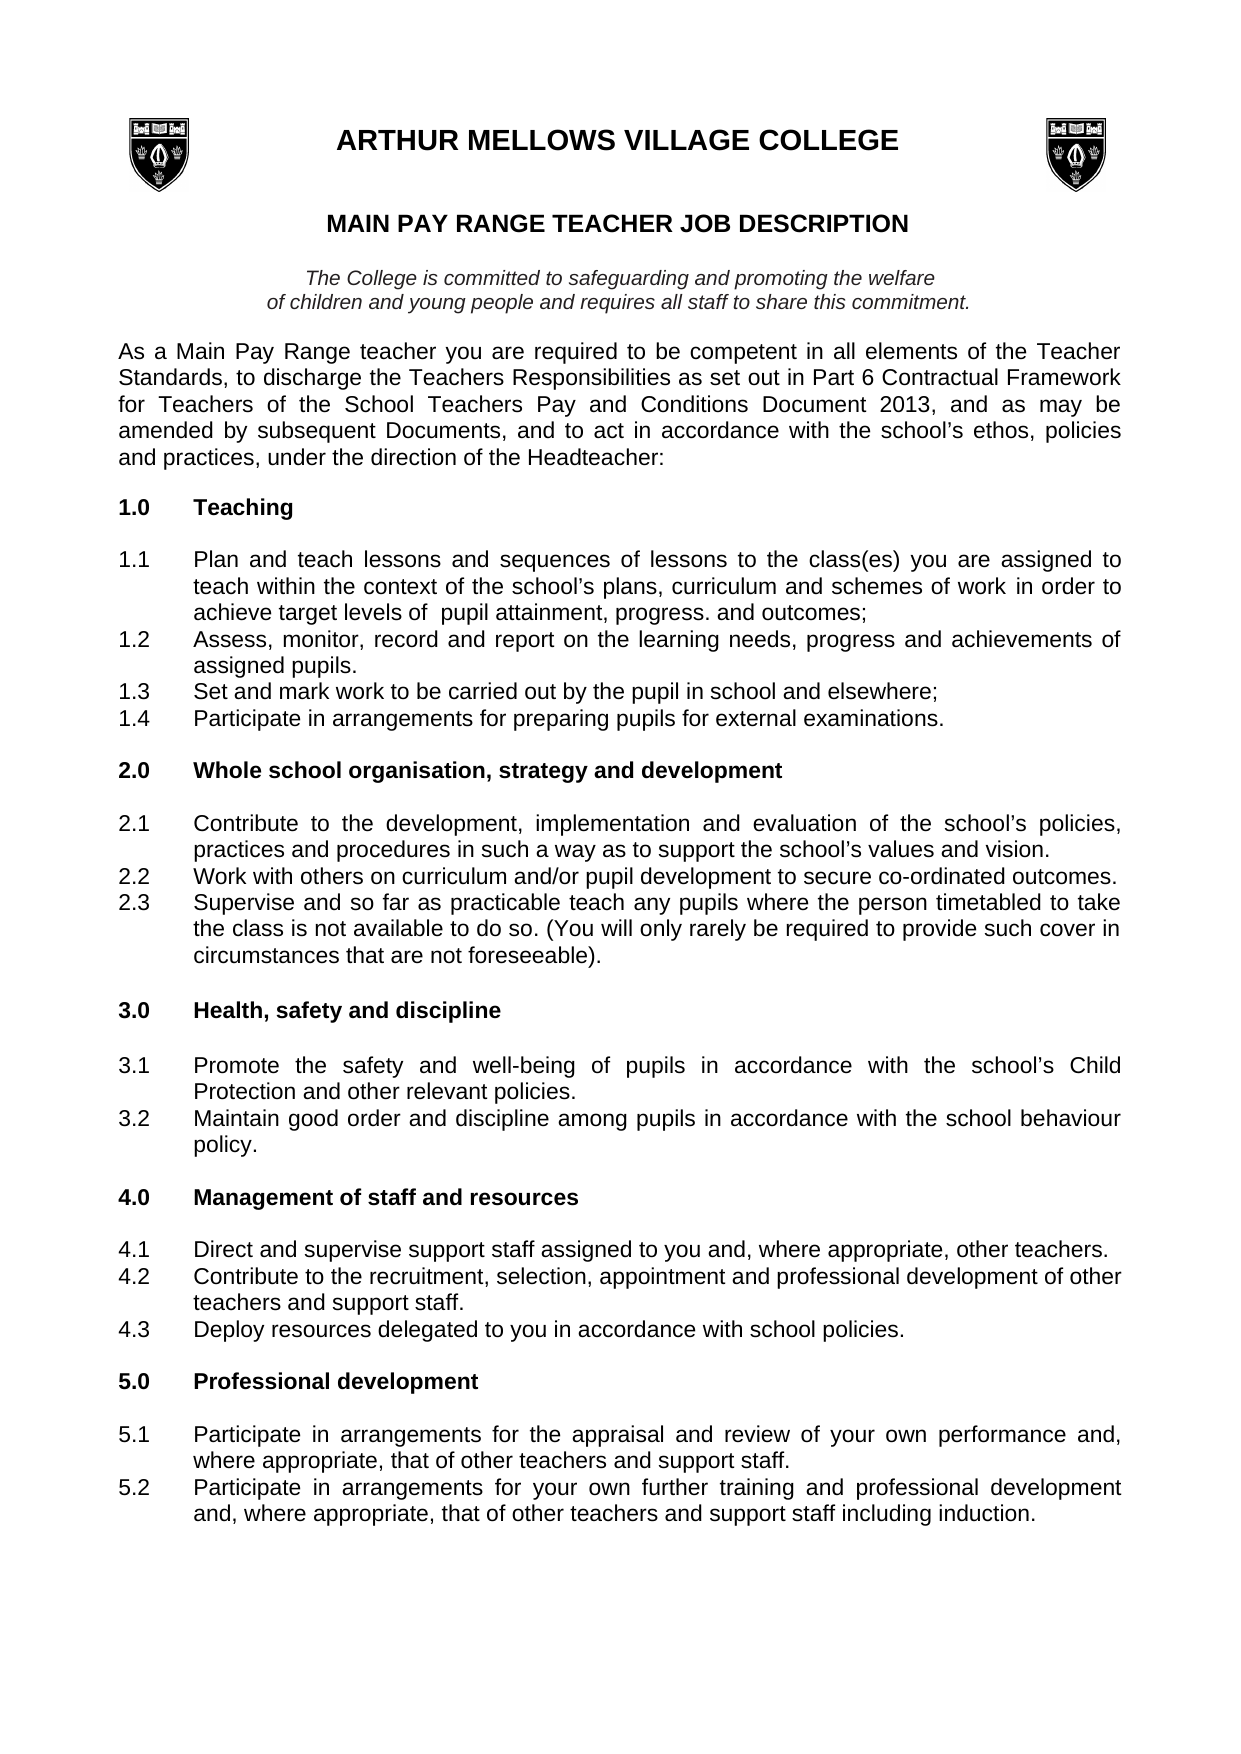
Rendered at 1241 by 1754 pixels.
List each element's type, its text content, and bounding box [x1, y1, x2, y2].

list Contribute to the development, implementation and evaluation of the school’s policies, practices and procedures in such a way as to support the school’s values and vision. [118, 810, 1122, 863]
list Maintain good order and discipline among pupils in accordance with the school behaviour policy. [118, 1105, 1122, 1157]
table_header [118, 118, 200, 242]
text of children and young people and requires all staff to share this commitment. [118, 290, 1122, 314]
text 4.0 Management of staff and resources [118, 1184, 1122, 1210]
list Deploy resources delegated to you in accordance with school policies. [118, 1316, 1122, 1342]
text 3.0 Health, safety and discipline [118, 997, 1122, 1023]
list Work with others on curriculum and/or pupil development to secure co-ordinated outcomes. [118, 863, 1122, 889]
list Supervise and so far as practicable teach any pupils where the person timetabled to take the class is not available to do so. (You will only rarely be required to provide such cover in circumstances that are not foreseeable). [118, 889, 1122, 968]
list Participate in arrangements for the appraisal and review of your own performance and, where appropriate, that of other teachers and support staff. [118, 1421, 1122, 1474]
picture [1046, 118, 1106, 192]
list Set and mark work to be carried out by the pupil in school and elsewhere; [118, 678, 1122, 704]
list Promote the safety and well-being of pupils in accordance with the school’s Child Protection and other relevant policies. [118, 1052, 1122, 1105]
text As a Main Pay Range teacher you are required to be competent in all elements of the Teacher Standards, to discharge the Teachers Responsibilities as set out in Part 6 Contractual Framework for Teachers of the School Teachers Pay and Conditions Document 2013, and as may be amended by subsequent Documents, and to act in accordance with the school’s ethos, policies and practices, under the direction of the Headteacher: [118, 338, 1122, 470]
list Contribute to the recruitment, selection, appointment and professional development of other teachers and support staff. [118, 1263, 1122, 1316]
table_header ARTHUR MELLOWS MAIN PAY RANGE TEACHER JOB DESCRIPTION [200, 118, 1035, 242]
list Plan and teach lessons and sequences of lessons to the class(es) you are assigned to teach within the context of the school’s plans, curriculum and schemes of work in order to achieve target levels of pupil attainment, progress. and outcomes; [118, 546, 1122, 626]
table_header [1035, 118, 1122, 242]
list Participate in arrangements for preparing pupils for external examinations. [118, 704, 1122, 731]
list Assess, monitor, record and report on the learning needs, progress and achievements of assigned pupils. [118, 626, 1122, 678]
picture [129, 118, 189, 192]
text 2.0 Whole school organisation, strategy and development [118, 757, 1122, 784]
text 1.0 Teaching [118, 494, 1122, 520]
text The College is committed to safeguarding and promoting the welfare [118, 266, 1122, 290]
list Participate in arrangements for your own further training and professional development and, where appropriate, that of other teachers and support staff including induction. [118, 1474, 1122, 1526]
text 5.0 Professional development [118, 1368, 1122, 1394]
list Direct and supervise support staff assigned to you and, where appropriate, other teachers. [118, 1236, 1122, 1263]
